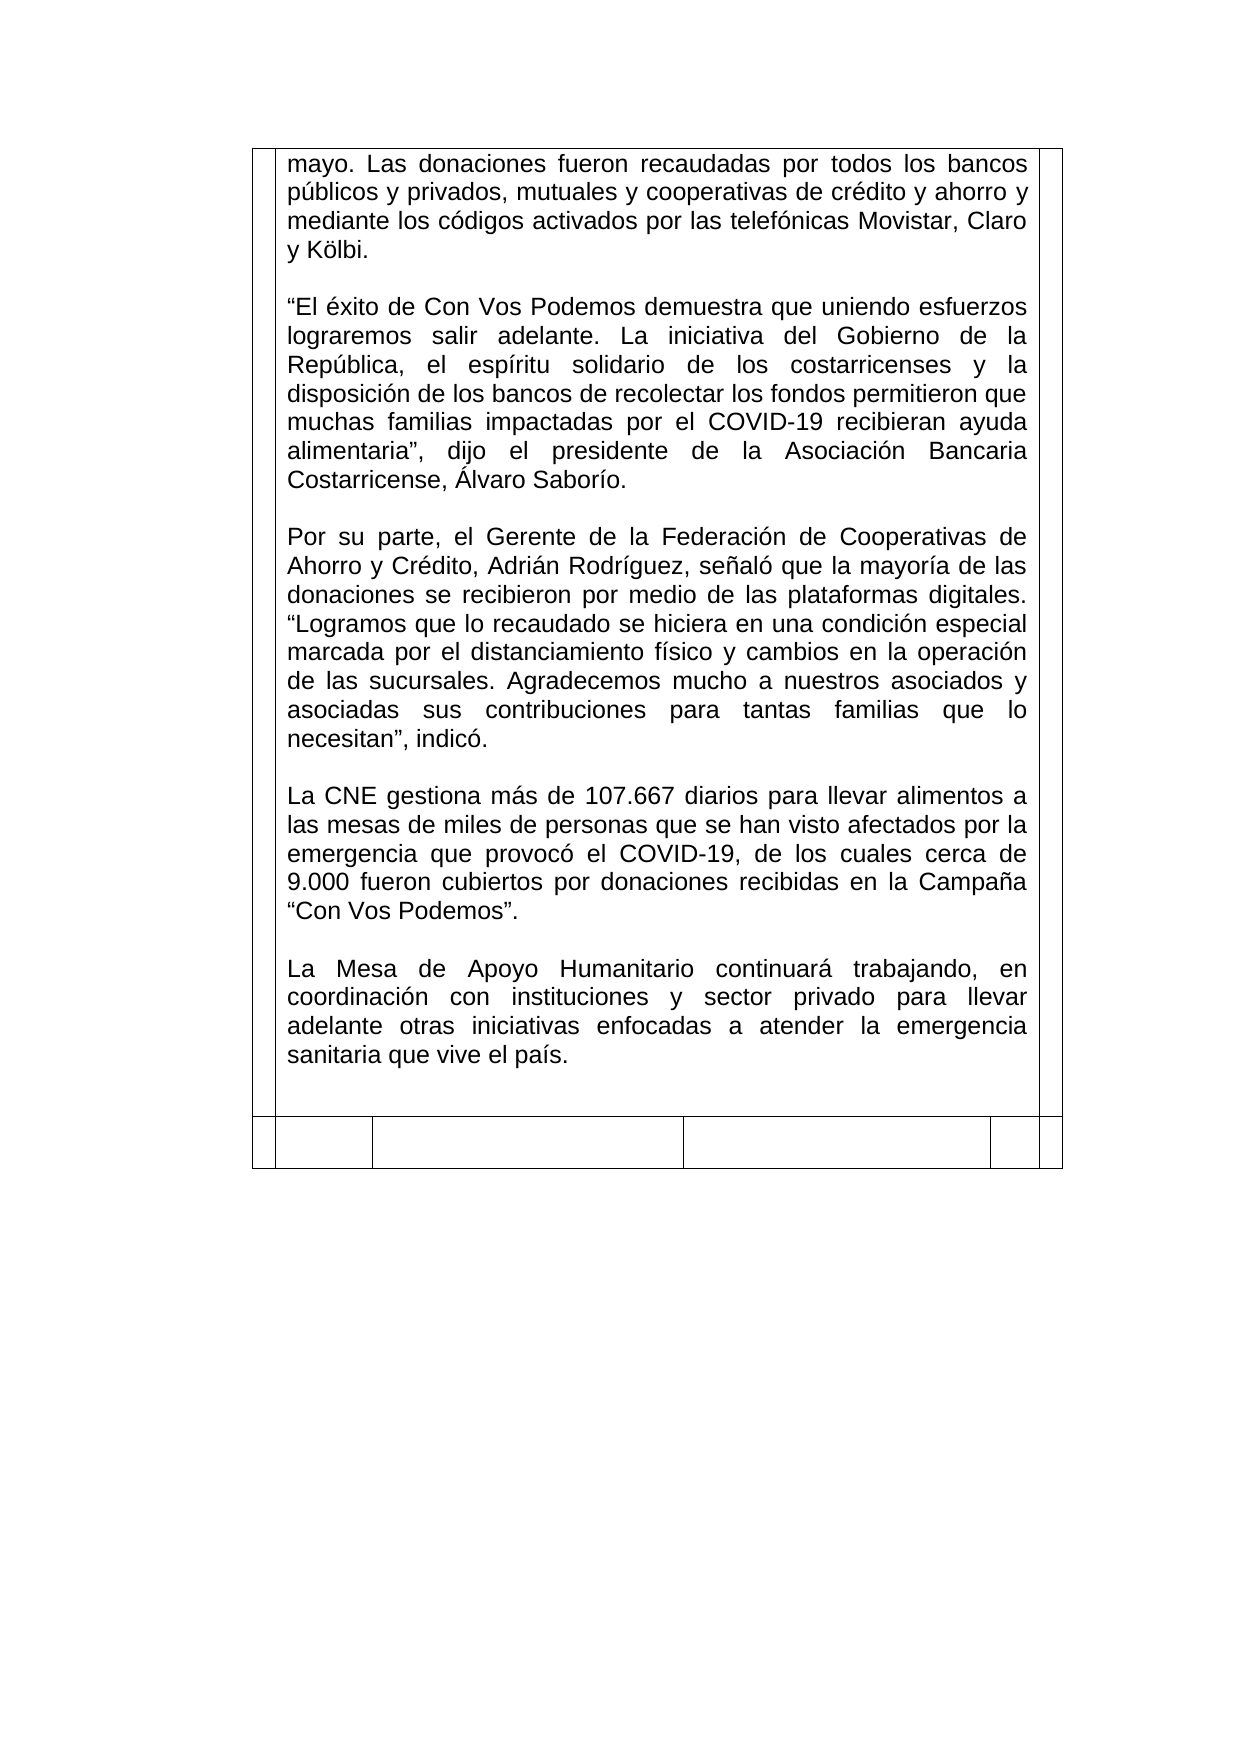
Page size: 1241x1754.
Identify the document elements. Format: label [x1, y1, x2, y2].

table_cell [991, 1117, 1039, 1168]
table_cell [373, 1117, 683, 1168]
table_header [276, 149, 1039, 1116]
table_cell [253, 1117, 275, 1168]
table_cell [1040, 1117, 1062, 1168]
table_header [1040, 149, 1062, 1116]
table_cell [684, 1117, 990, 1168]
table_header [253, 149, 275, 1116]
table_cell [276, 1117, 372, 1168]
